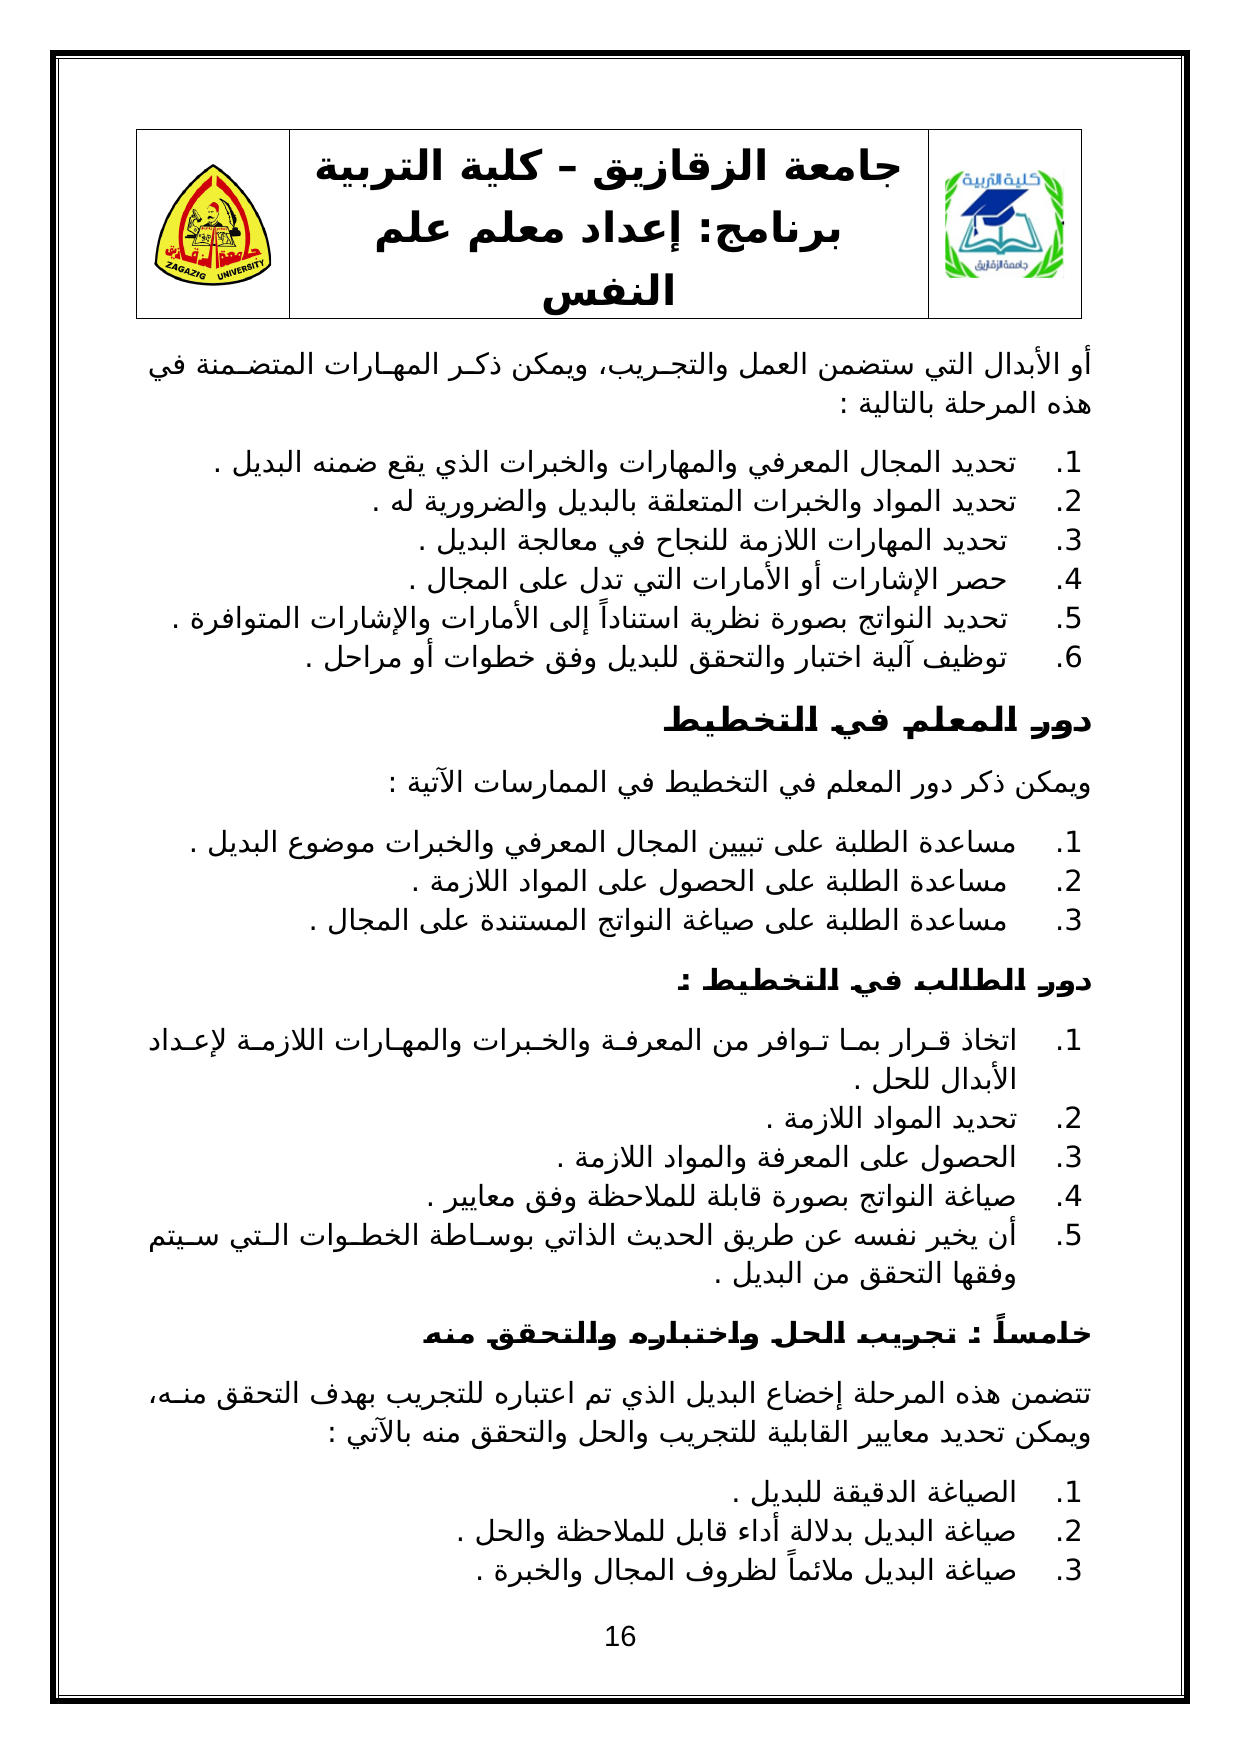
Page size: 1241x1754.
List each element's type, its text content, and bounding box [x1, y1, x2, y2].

list الصياغة الدقيقة للبديل . [148, 1475, 1055, 1509]
text دور المعلم في التخطيط [148, 700, 1092, 739]
list تحديد المهارات اللازمة للنجاح في معالجة البديل . [148, 524, 1055, 558]
list تحديد المواد والخبرات المتعلقة بالبديل والضرورية له . [148, 485, 1055, 519]
text دور الطالب في التخطيط : [148, 963, 1092, 997]
list صياغة البديل بدلالة أداء قابل للملاحظة والحل . [148, 1514, 1055, 1548]
list مساعدة الطلبة على الحصول على المواد اللازمة . [148, 864, 1055, 898]
text خامساً : تجريب الحل واختباره والتحقق منه [148, 1317, 1092, 1351]
list حصر الإشارات أو الأمارات التي تدل على المجال . [148, 563, 1055, 597]
list تحديد النواتج بصورة نظرية استناداً إلى الأمارات والإشارات المتوافرة . [148, 602, 1055, 636]
list توظيف آلية اختبار والتحقق للبديل وفق خطوات أو مراحل . [148, 641, 1055, 674]
list تحديد المواد اللازمة . [148, 1101, 1055, 1135]
list أن يخير نفسه عن طريق الحديث الذاتي بوساطة الخطوات التي سيتم وفقها التحقق من البديل . [148, 1218, 1055, 1291]
picture [945, 169, 1065, 279]
list صياغة النواتج بصورة قابلة للملاحظة وفق معايير . [148, 1179, 1055, 1213]
list تحديد المجال المعرفي والمهارات والخبرات الذي يقع ضمنه البديل . [148, 446, 1055, 480]
text ويمكن ذكر دور المعلم في التخطيط في الممارسات الآتية : [148, 766, 1092, 800]
list اتخاذ قرار بما توافر من المعرفة والخبرات والمهارات اللازمة لإعداد الأبدال للحل . [148, 1023, 1055, 1096]
list الحصول على المعرفة والمواد اللازمة . [148, 1140, 1055, 1174]
text تتضمن هذه المرحلة إخضاع البديل الذي تم اعتباره للتجريب بهدف التحقق منه، ويمكن تحديد معايير القابلية للتجريب والحل والتحقق منه بالآتي : [148, 1376, 1092, 1449]
picture [154, 163, 272, 286]
list مساعدة الطلبة على صياغة النواتج المستندة على المجال . [148, 903, 1055, 937]
list مساعدة الطلبة على تبيين المجال المعرفي والخبرات موضوع البديل . [148, 826, 1055, 859]
list صياغة البديل ملائماً لظروف المجال والخبرة . [148, 1553, 1055, 1587]
